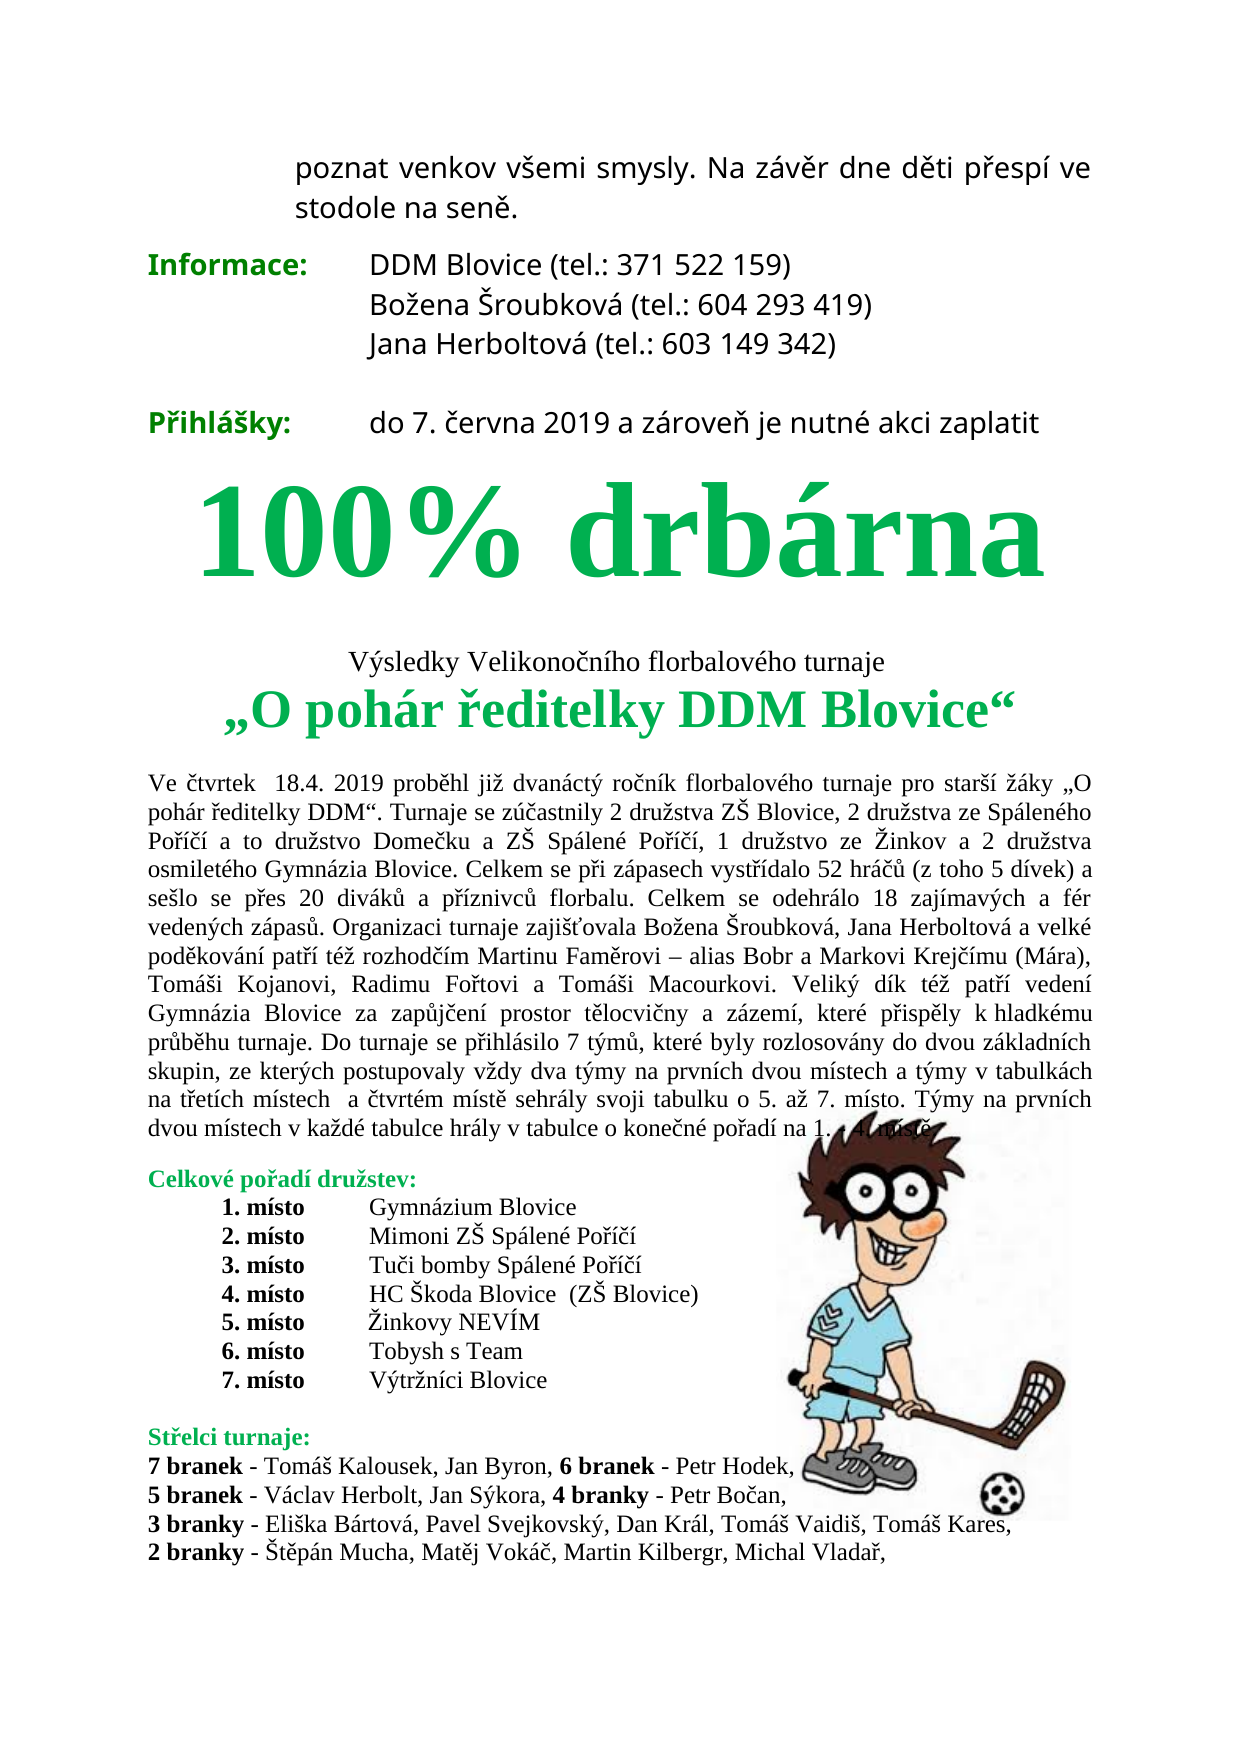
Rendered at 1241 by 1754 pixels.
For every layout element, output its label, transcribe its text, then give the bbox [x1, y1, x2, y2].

text Jana Herboltová (tel.: 603 149 342) [148, 323, 1093, 363]
text Přihlášky: do 7. června 2019 a zároveň je nutné akci zaplatit [148, 403, 1093, 442]
text Celkové pořadí družstev: [148, 1164, 1093, 1192]
text Informace: DDM Blovice (tel.: 371 522 159) [148, 244, 1093, 284]
picture [776, 1142, 1072, 1164]
text 6. místo Tobysh s Team [148, 1336, 1093, 1365]
text 7 branek - Tomáš Kalousek, Jan Byron, 6 branek - Petr Hodek, [148, 1451, 1093, 1480]
text Ve čtvrtek 18.4. 2019 proběhl již dvanáctý ročník florbalového turnaje pro starší žáky „O pohár ředitelky DDM“. Turnaje se zúčastnily 2 družstva ZŠ Blovice, 2 družstva ze Spáleného Poříčí a to družstvo Domečku a ZŠ Spálené Poříčí, 1 družstvo ze Žinkov a 2 družstva osmiletého Gymnázia Blovice. Celkem se při zápasech vystřídalo 52 hráčů (z toho 5 dívek) a sešlo se přes 20 diváků a příznivců florbalu. Celkem se odehrálo 18 zajímavých a fér vedených zápasů. Organizaci turnaje zajišťovala Božena Šroubková, Jana Herboltová a velké poděkování patří též rozhodčím Martinu Faměrovi – alias Bobr a Markovi Krejčímu (Mára), Tomáši Kojanovi, Radimu Fořtovi a Tomáši Macourkovi. Veliký dík též patří vedení Gymnázia Blovice za zapůjčení prostor tělocvičny a zázemí, které přispěly k hladkému průběhu turnaje. Do turnaje se přihlásilo 7 týmů, které byly rozlosovány do dvou základních skupin, ze kterých postupovaly vždy dva týmy na prvních dvou místech a týmy v tabulkách na třetích místech a čtvrtém místě sehrály svoji tabulku o 5. až 7. místo. Týmy na prvních dvou místech v každé tabulce hrály v tabulce o konečné pořadí na 1. - 4. místě. [148, 768, 1093, 1142]
text 2. místo Mimoni ZŠ Spálené Poříčí [148, 1221, 1093, 1250]
text 1. místo Gymnázium Blovice [148, 1192, 1093, 1221]
text Výsledky Velikonočního florbalového turnaje „O pohár ředitelky DDM Blovice“ [148, 644, 1093, 739]
text Střelci turnaje: [148, 1422, 1093, 1451]
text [148, 148, 1093, 227]
text 2 branky - Štěpán Mucha, Matěj Vokáč, Martin Kilbergr, Michal Vladař, [148, 1537, 1093, 1566]
text 7. místo Výtržníci Blovice [148, 1365, 1093, 1422]
text 5 branek - Václav Herbolt, Jan Sýkora, 4 branky - Petr Bočan, [148, 1480, 1093, 1509]
text Božena Šroubková (tel.: 604 293 419) [148, 284, 1093, 323]
text 3. místo Tuči bomby Spálené Poříčí 4. místo HC Škoda Blovice (ZŠ Blovice) 5. místo Žinkovy NEVÍM [221, 1250, 1093, 1336]
text 3 branky - Eliška Bártová, Pavel Svejkovský, Dan Král, Tomáš Vaidiš, Tomáš Kares, [148, 1509, 1093, 1537]
